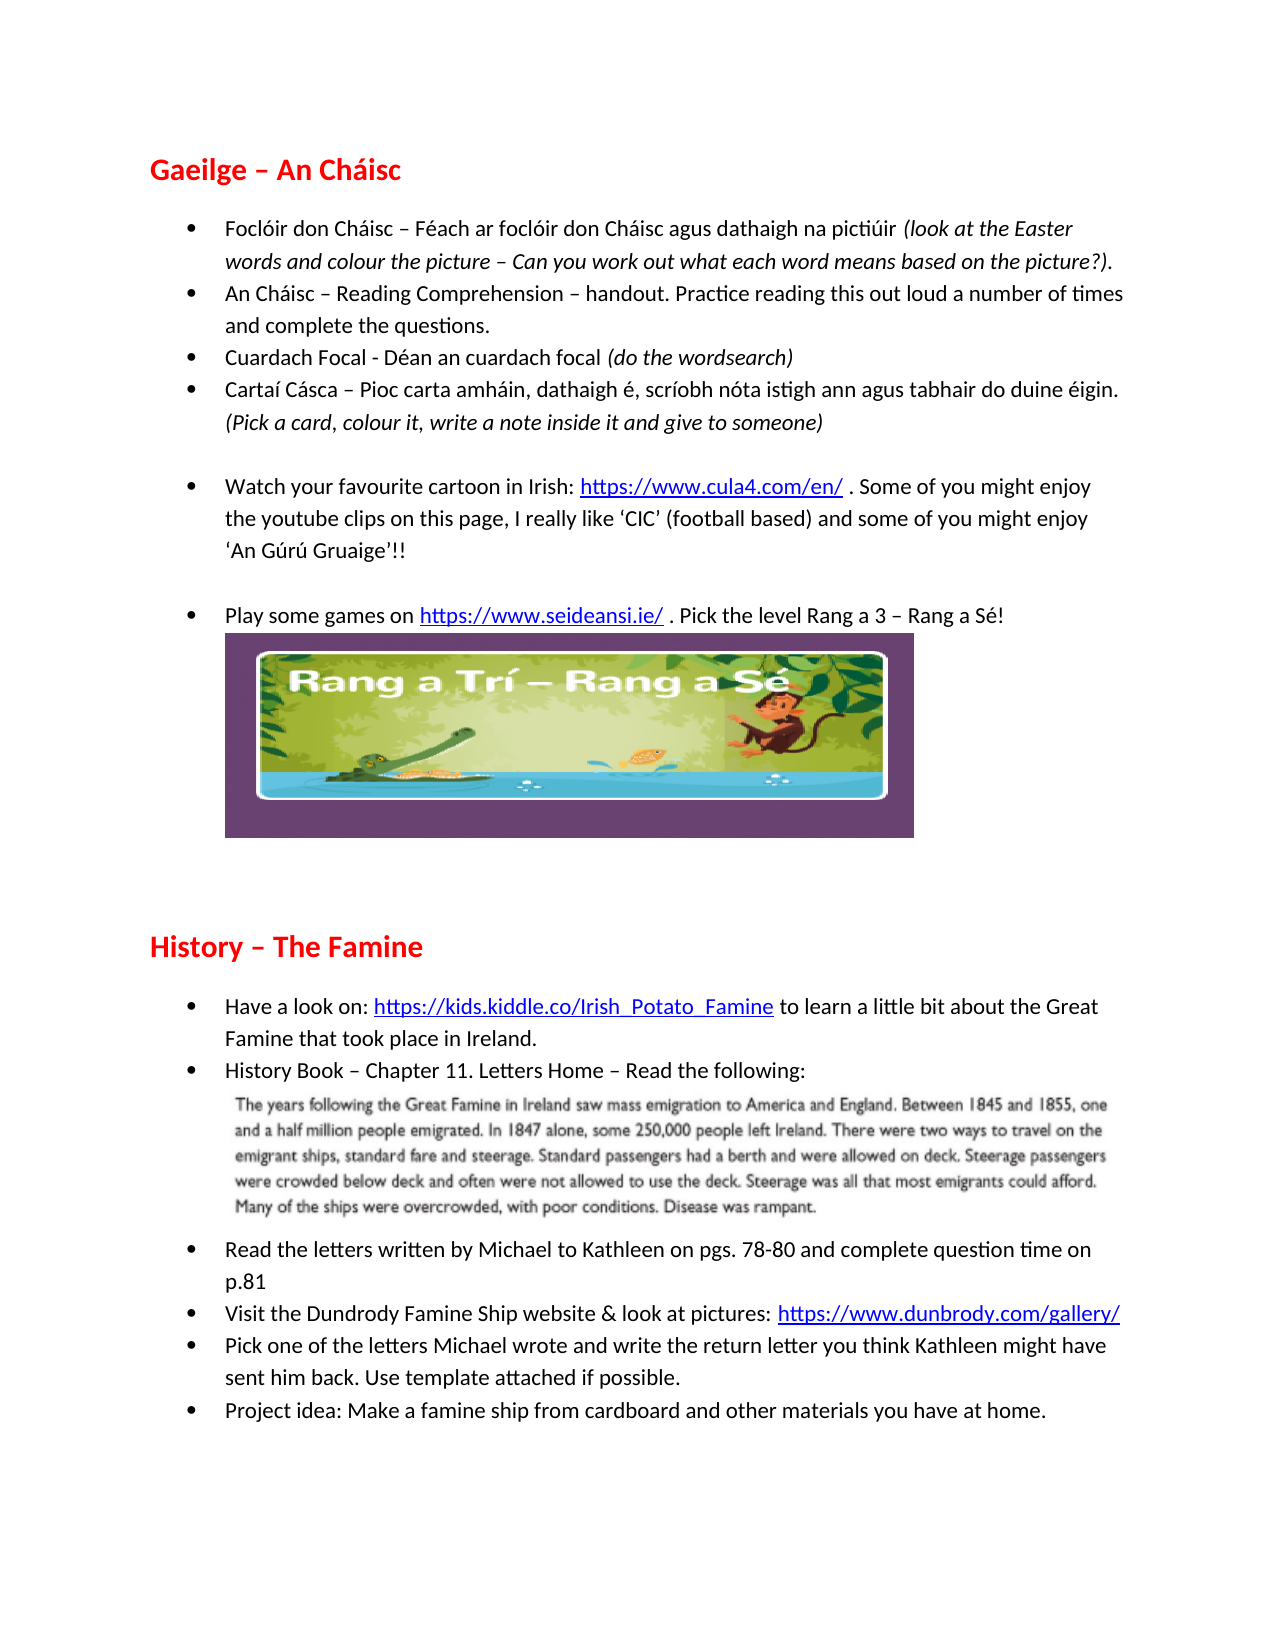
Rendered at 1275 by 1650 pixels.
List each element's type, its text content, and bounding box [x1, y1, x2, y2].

list Read the letters written by Michael to Kathleen on pgs. 78-80 and complete question time on p.81 [187, 1235, 1125, 1295]
picture [225, 633, 914, 838]
list History Book – Chapter 11. Letters Home – Read the following: [187, 1056, 1125, 1084]
list Play some games on https://www.seideansi.ie/ . Pick the level Rang a 3 – Rang a Sé! [187, 601, 1125, 629]
list Pick one of the letters Michael wrote and write the return letter you think Kathleen might have sent him back. Use template attached if possible. [187, 1331, 1125, 1392]
text Gaeilge – An Cháisc [150, 150, 1125, 188]
list Visit the Dundrody Famine Ship website & look at pictures: https://www.dunbrody.com/gallery/ [187, 1299, 1125, 1327]
list Have a look on: https://kids.kiddle.co/Irish_Potato_Famine to learn a little bit about the Great Famine that took place in Ireland. [187, 992, 1125, 1052]
list Foclóir don Cháisc – Féach ar foclóir don Cháisc agus dathaigh na pictiúir (look at the Easter words and colour the picture – Can you work out what each word means based on the picture?). [187, 214, 1125, 275]
picture [225, 1088, 1132, 1231]
list Cartaí Cásca – Pioc carta amháin, dathaigh é, scríobh nóta istigh ann agus tabhair do duine éigin. (Pick a card, colour it, write a note inside it and give to someone) [187, 376, 1125, 436]
list Watch your favourite cartoon in Irish: https://www.cula4.com/en/ . Some of you might enjoy the youtube clips on this page, I really like ‘CIC’ (football based) and some of you might enjoy ‘An Gúrú Gruaige’!! [187, 472, 1125, 564]
list Cuardach Focal - Déan an cuardach focal (do the wordsearch) [187, 343, 1125, 371]
list Project idea: Make a famine ship from cardboard and other materials you have at home. [187, 1396, 1125, 1424]
list An Cháisc – Reading Comprehension – handout. Practice reading this out loud a number of times and complete the questions. [187, 279, 1125, 339]
text History – The Famine [150, 927, 1125, 965]
